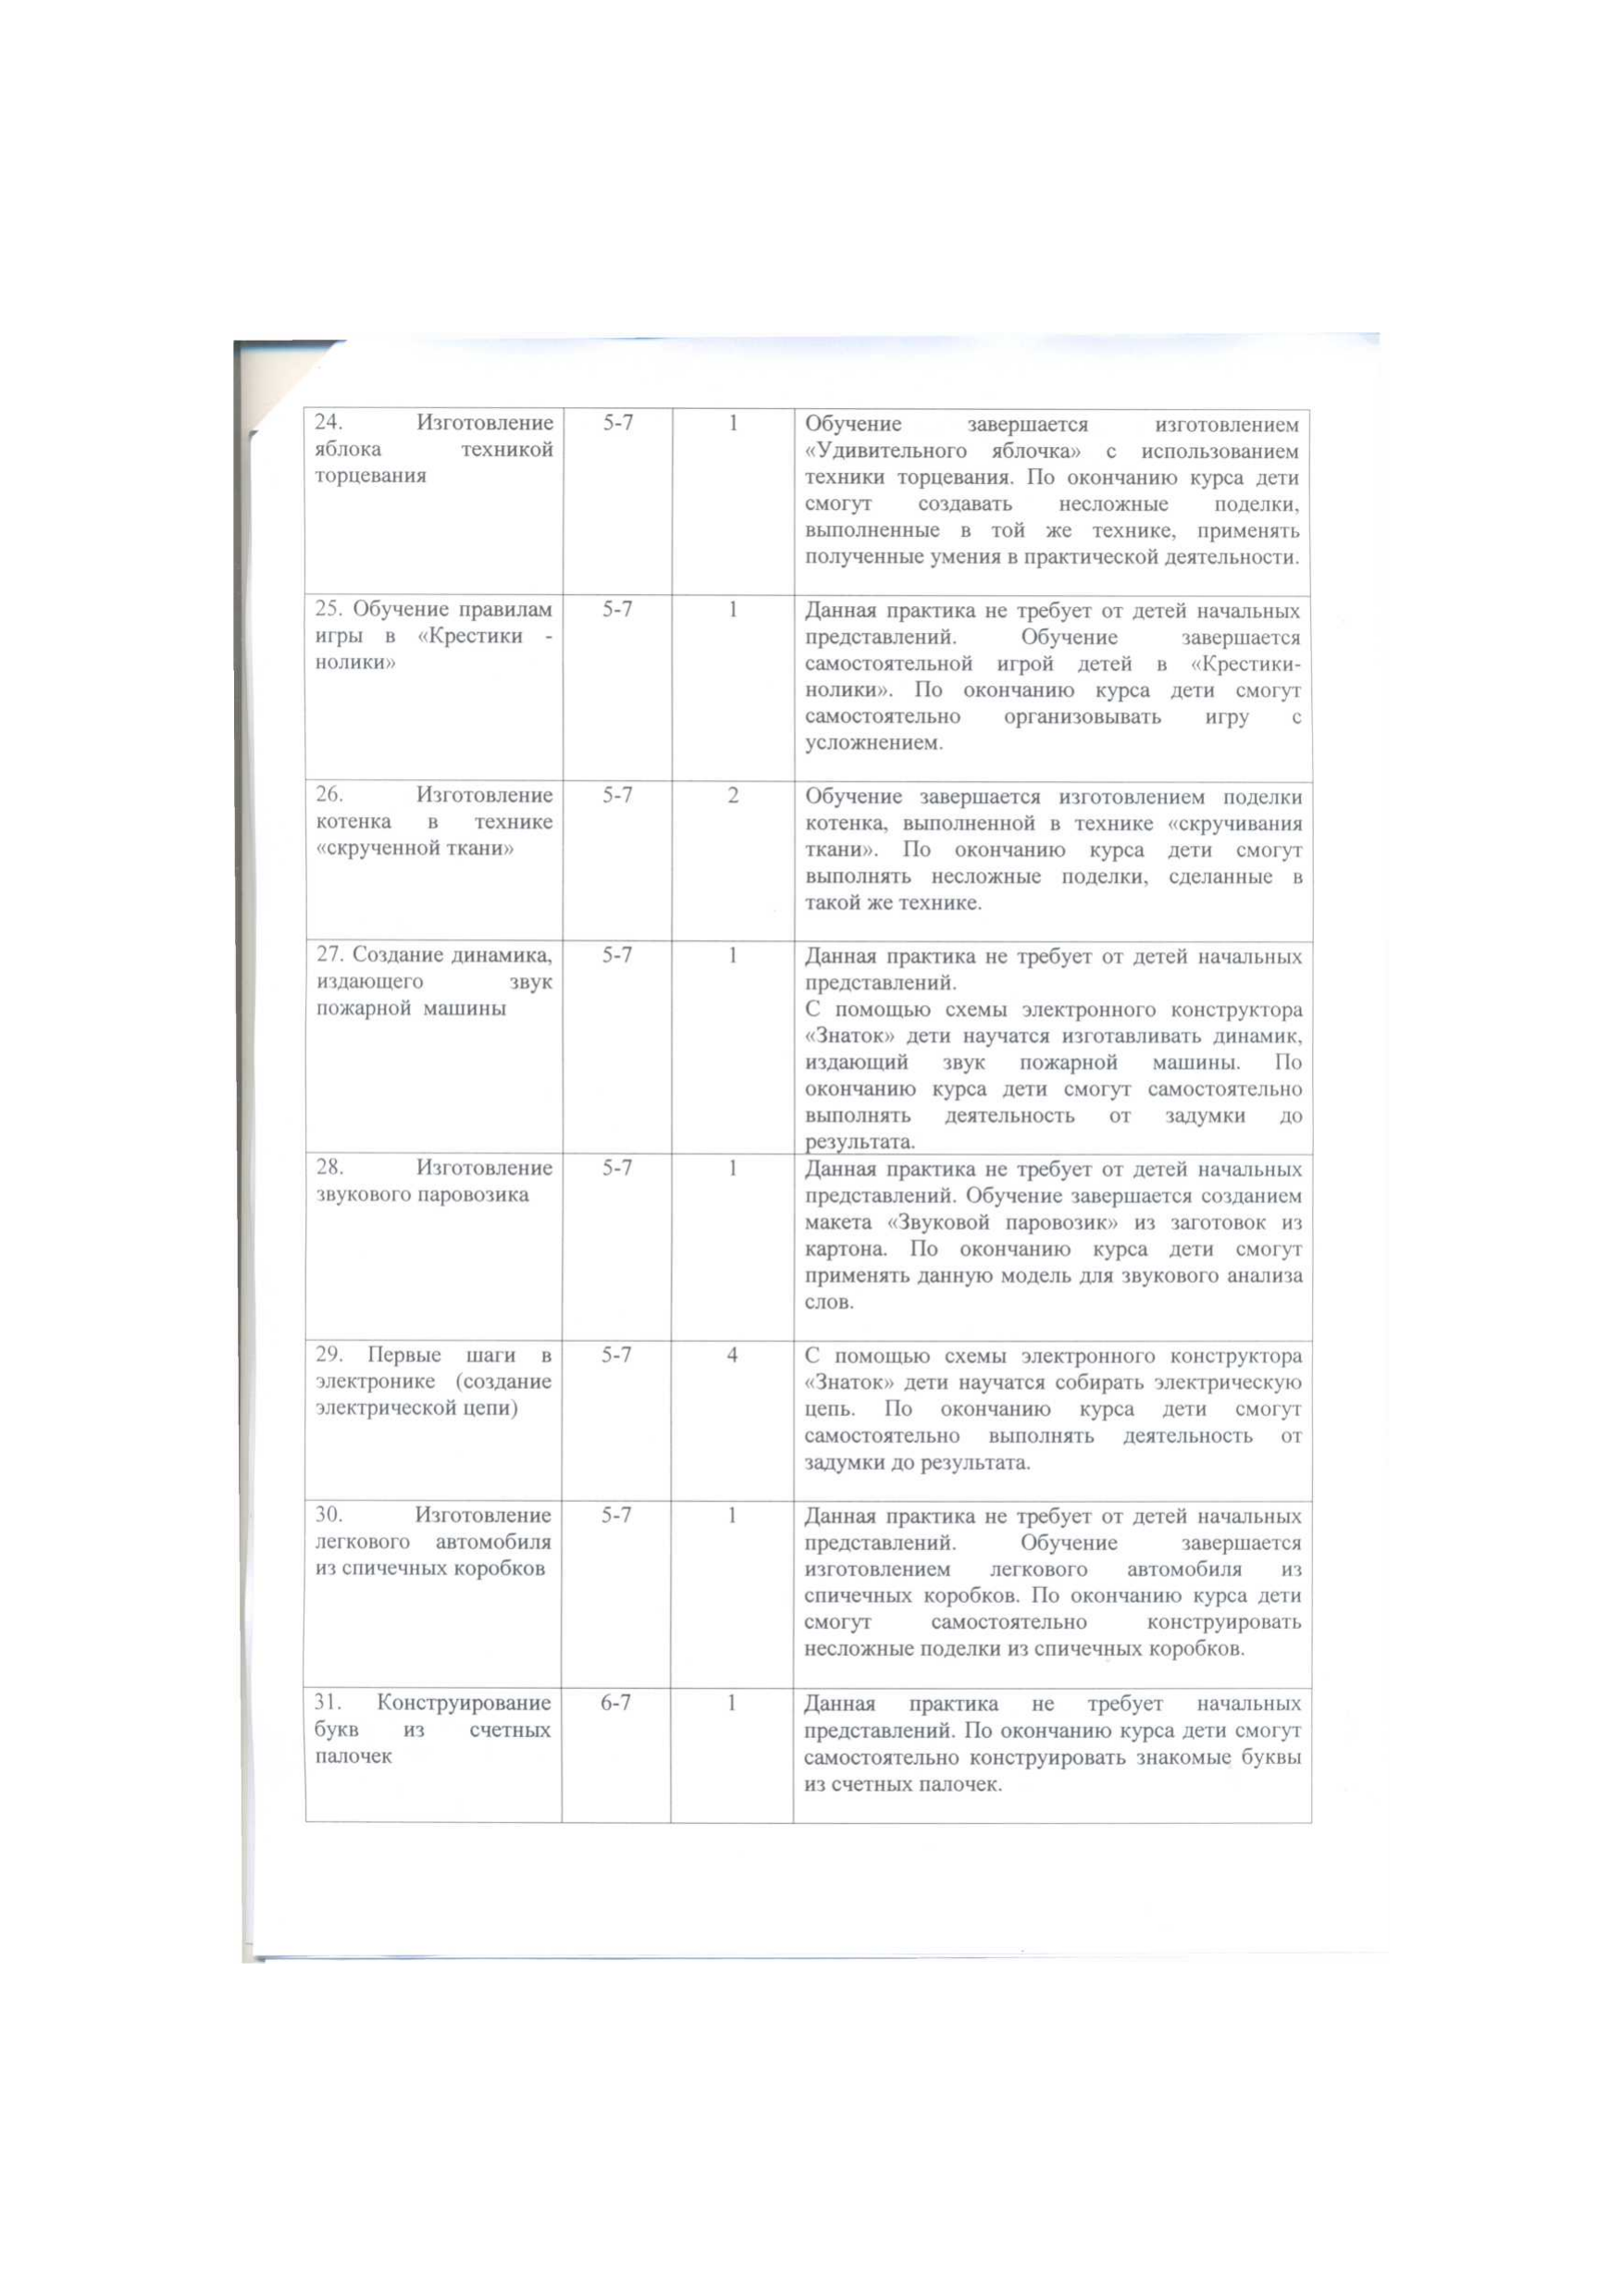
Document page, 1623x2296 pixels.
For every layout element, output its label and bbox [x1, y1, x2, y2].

picture [233, 332, 1391, 1964]
